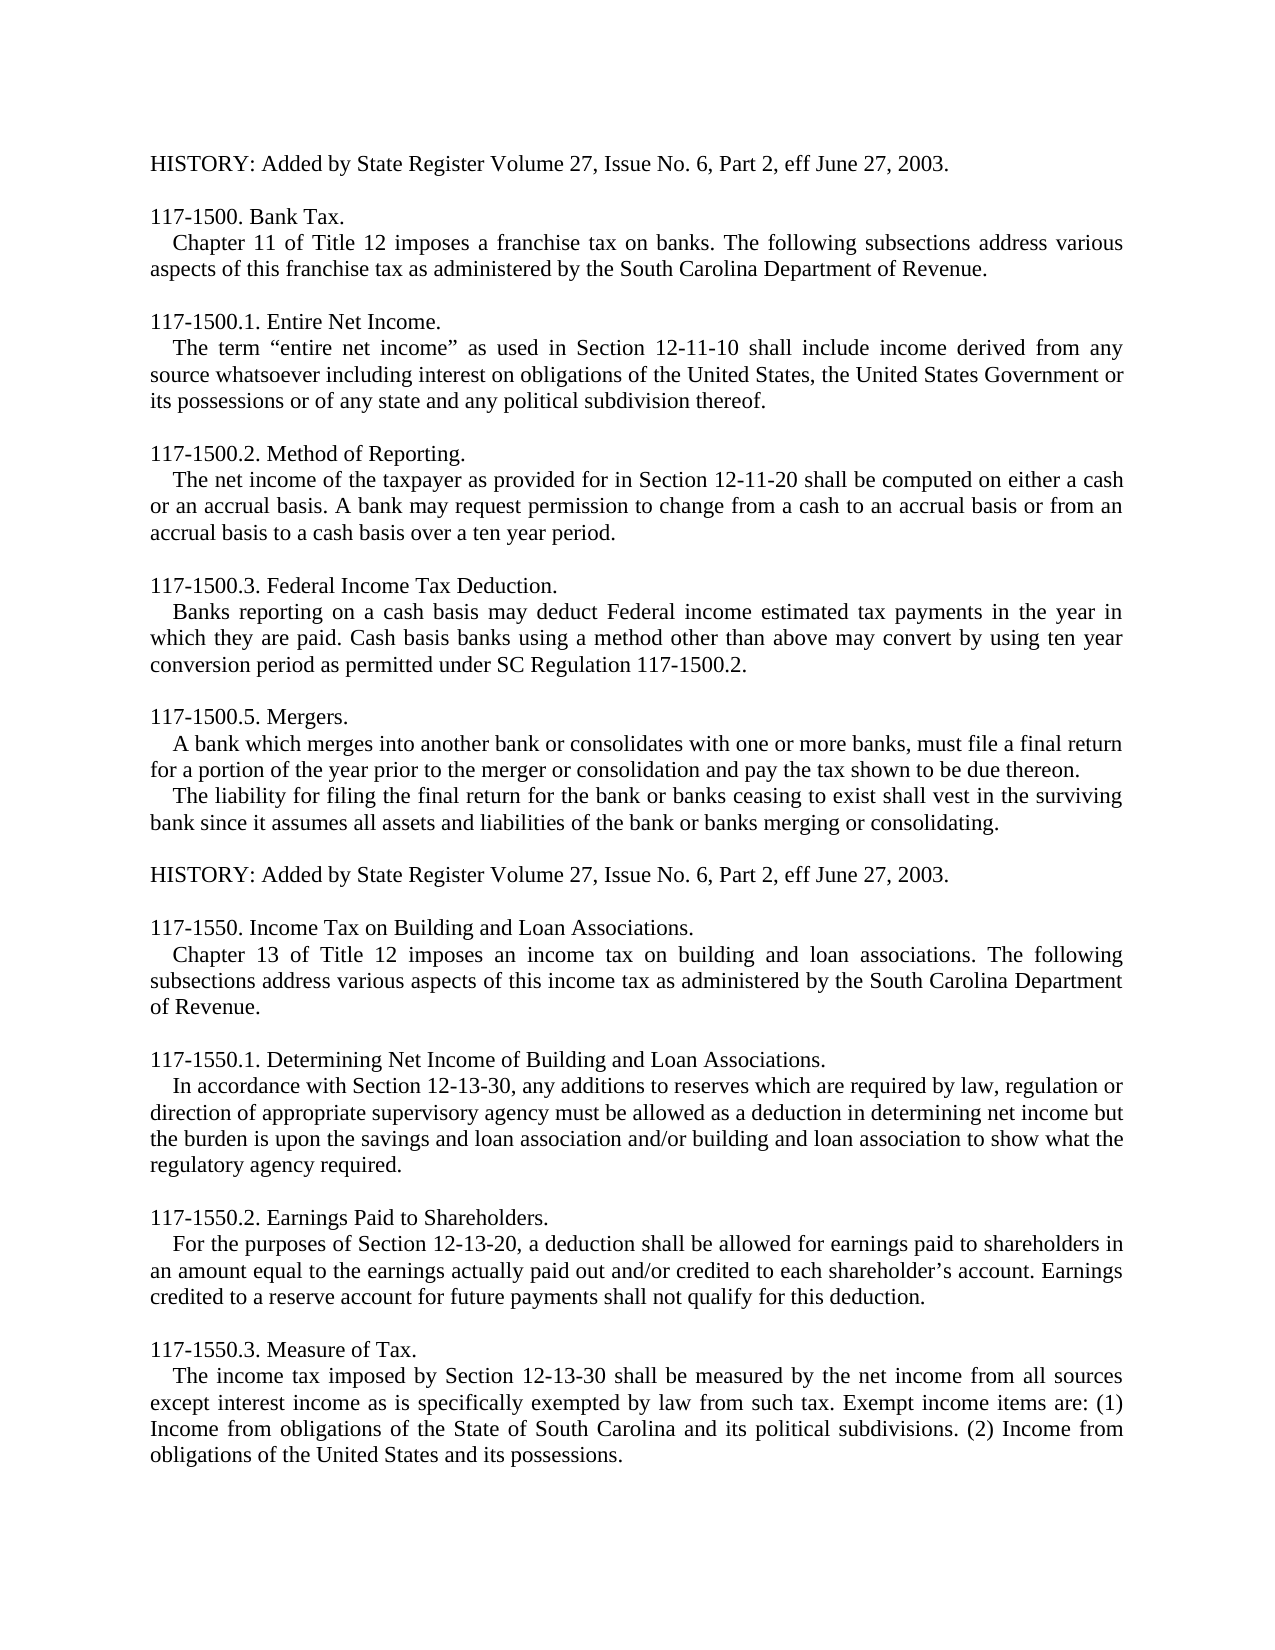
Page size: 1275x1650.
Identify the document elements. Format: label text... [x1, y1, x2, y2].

text A bank which merges into another bank or consolidates with one or more banks, must file a final return for a portion of the year prior to the merger or consolidation and pay the tax shown to be due thereon. [150, 730, 1125, 782]
text The term “entire net income” as used in Section 12-11-10 shall include income derived from any source whatsoever including interest on obligations of the United States, the United States Government or its possessions or of any state and any political subdivision thereof. [150, 334, 1125, 413]
text 117-1550.1. Determining Net Income of Building and Loan Associations. [150, 1046, 1125, 1072]
text HISTORY: Added by State Register Volume 27, Issue No. 6, Part 2, eff June 27, 2003. [150, 150, 1125, 176]
text 117-1500. Bank Tax. [150, 203, 1125, 229]
text 117-1550.2. Earnings Paid to Shareholders. [150, 1204, 1125, 1231]
text 117-1500.2. Method of Reporting. [150, 440, 1125, 466]
text The liability for filing the final return for the bank or banks ceasing to exist shall vest in the surviving bank since it assumes all assets and liabilities of the bank or banks merging or consolidating. [150, 782, 1125, 835]
text Banks reporting on a cash basis may deduct Federal income estimated tax payments in the year in which they are paid. Cash basis banks using a method other than above may convert by using ten year conversion period as permitted under SC Regulation 117-1500.2. [150, 598, 1125, 677]
text 117-1500.3. Federal Income Tax Deduction. [150, 572, 1125, 598]
text The net income of the taxpayer as provided for in Section 12-11-20 shall be computed on either a cash or an accrual basis. A bank may request permission to change from a cash to an accrual basis or from an accrual basis to a cash basis over a ten year period. [150, 466, 1125, 545]
text For the purposes of Section 12-13-20, a deduction shall be allowed for earnings paid to shareholders in an amount equal to the earnings actually paid out and/or credited to each shareholder’s account. Earnings credited to a reserve account for future payments shall not qualify for this deduction. [150, 1231, 1125, 1309]
text The income tax imposed by Section 12-13-30 shall be measured by the net income from all sources except interest income as is specifically exempted by law from such tax. Exempt income items are: (1) Income from obligations of the State of South Carolina and its political subdivisions. (2) Income from obligations of the United States and its possessions. [150, 1362, 1125, 1468]
text HISTORY: Added by State Register Volume 27, Issue No. 6, Part 2, eff June 27, 2003. [150, 862, 1125, 888]
text In accordance with Section 12-13-30, any additions to reserves which are required by law, regulation or direction of appropriate supervisory agency must be allowed as a deduction in determining net income but the burden is upon the savings and loan association and/or building and loan association to show what the regulatory agency required. [150, 1072, 1125, 1178]
text Chapter 11 of Title 12 imposes a franchise tax on banks. The following subsections address various aspects of this franchise tax as administered by the South Carolina Department of Revenue. [150, 229, 1125, 282]
text 117-1500.5. Mergers. [150, 703, 1125, 730]
text 117-1550.3. Measure of Tax. [150, 1336, 1125, 1362]
text 117-1550. Income Tax on Building and Loan Associations. [150, 914, 1125, 941]
text Chapter 13 of Title 12 imposes an income tax on building and loan associations. The following subsections address various aspects of this income tax as administered by the South Carolina Department of Revenue. [150, 941, 1125, 1020]
text 117-1500.1. Entire Net Income. [150, 308, 1125, 334]
